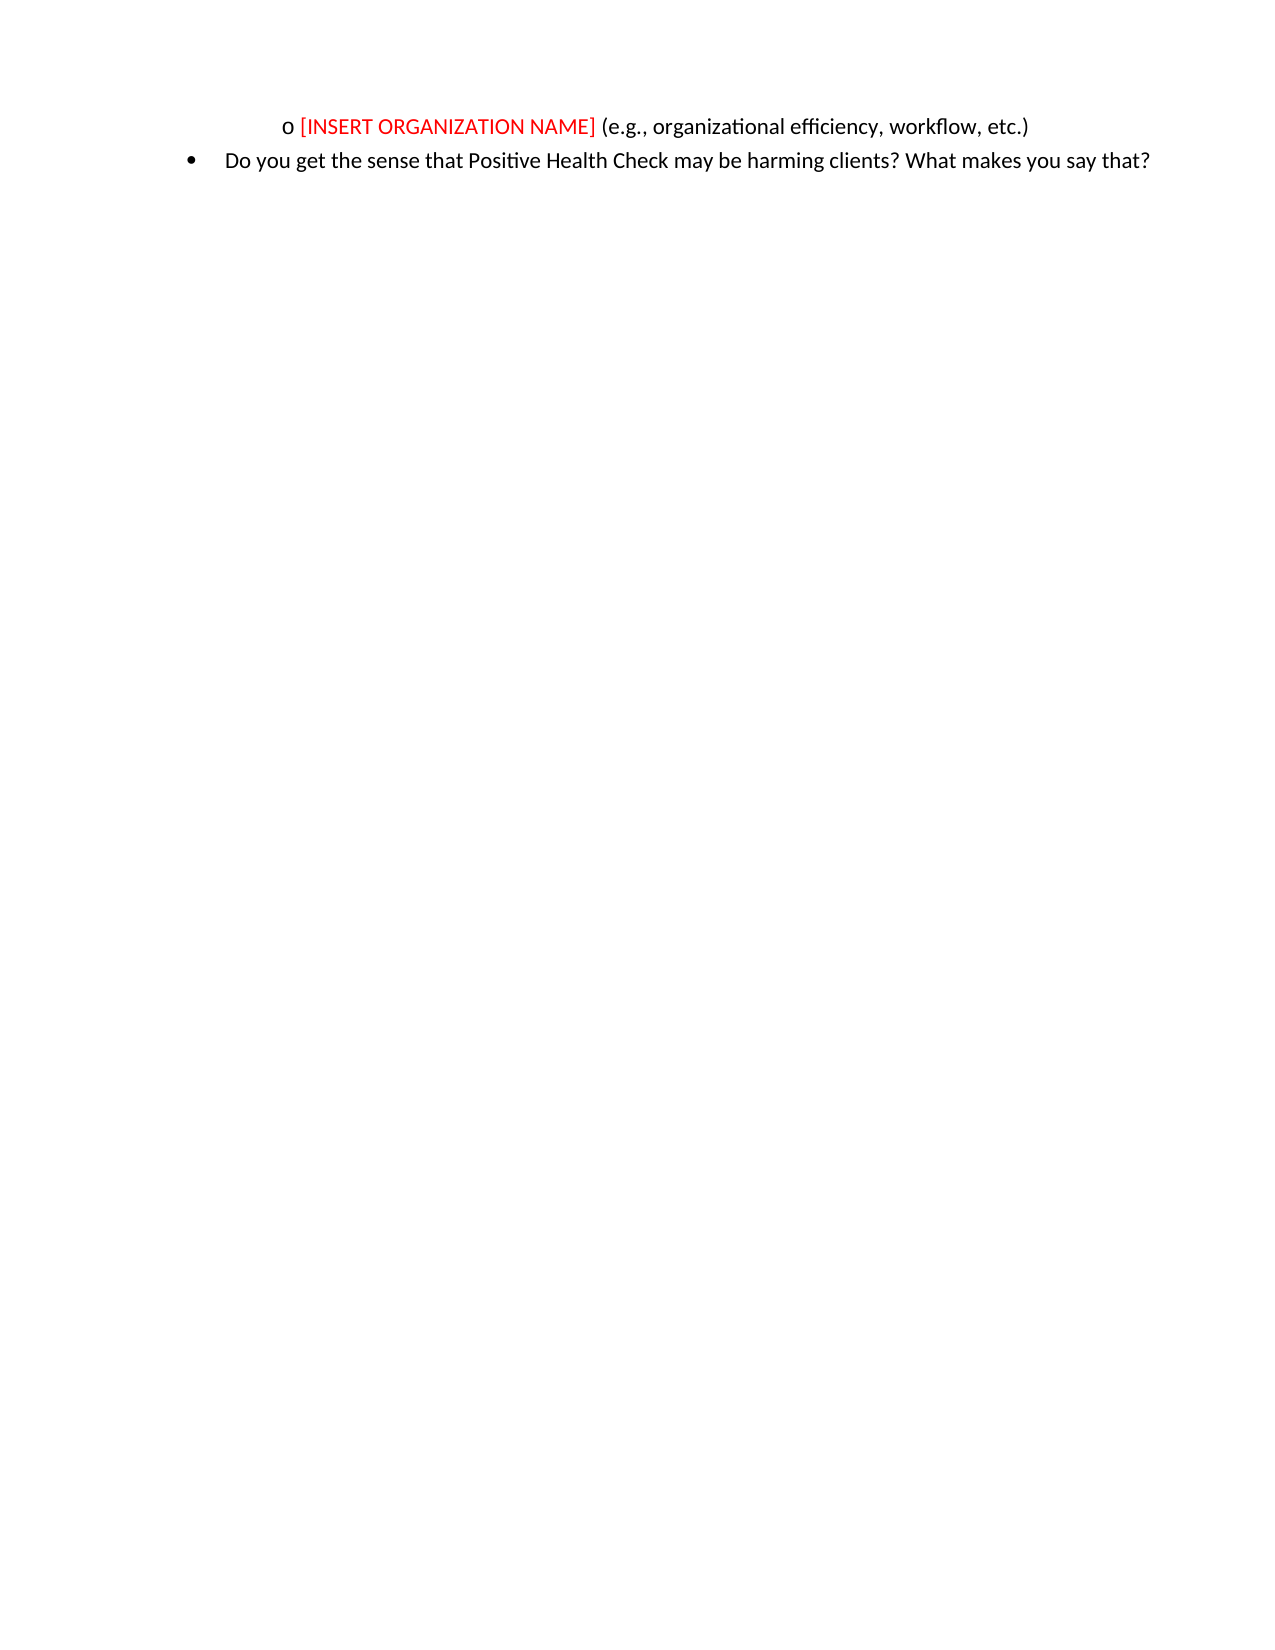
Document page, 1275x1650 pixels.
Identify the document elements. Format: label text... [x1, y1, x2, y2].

list Do you get the sense that Positive Health Check may be harming clients? What makes you say that? [187, 146, 1162, 174]
list [INSERT ORGANIZATION NAME] (e.g., organizational efficiency, workflow, etc.) [281, 112, 1162, 142]
